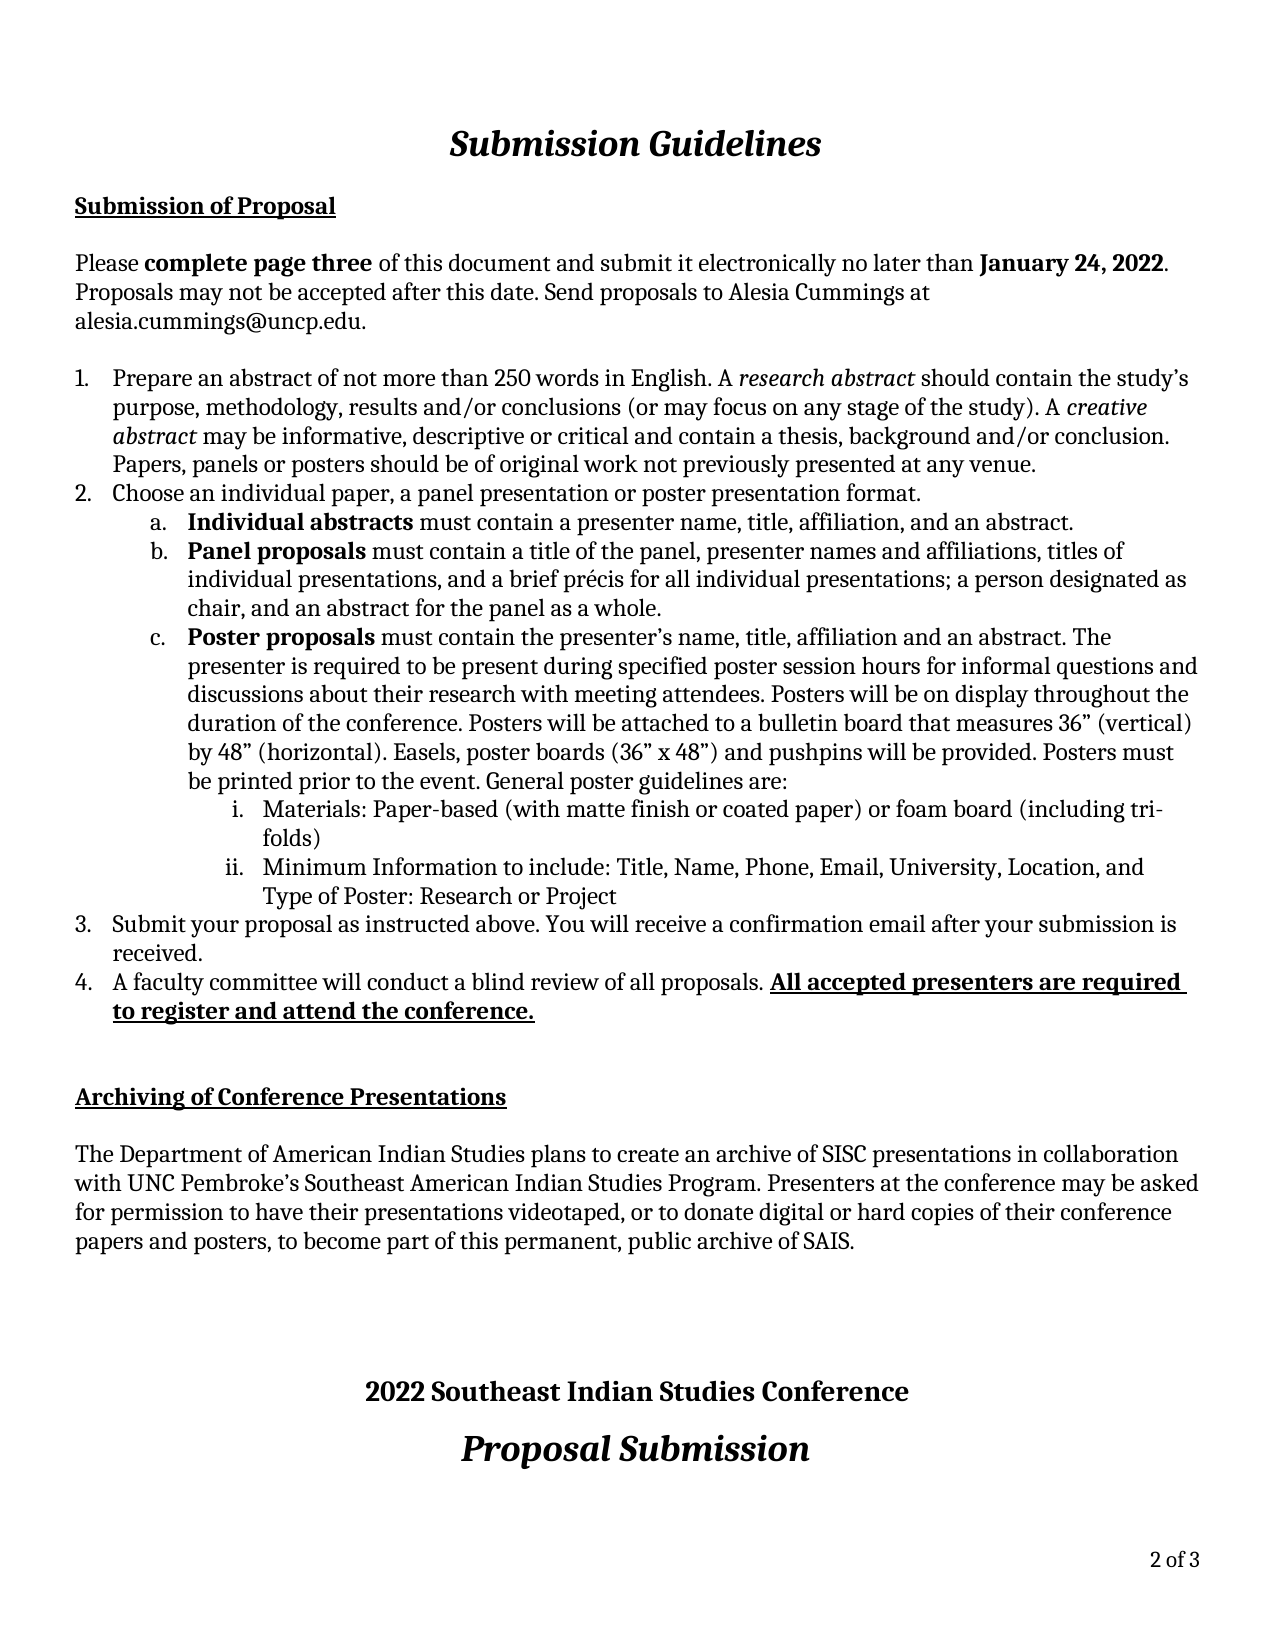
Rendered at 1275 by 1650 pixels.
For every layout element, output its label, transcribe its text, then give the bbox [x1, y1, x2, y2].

list Individual abstracts must contain a presenter name, title, affiliation, and an abstract. [150, 508, 1200, 537]
text Submission Guidelines [75, 122, 1200, 165]
list Poster proposals must contain the presenter’s name, title, affiliation and an abstract. The presenter is required to be present during specified poster session hours for informal questions and discussions about their research with meeting attendees. Posters will be on display throughout the duration of the conference. Posters will be attached to a bulletin board that measures 36” (vertical) by 48” (horizontal). Easels, poster boards (36” x 48”) and pushpins will be provided. Posters must be printed prior to the event. General poster guidelines are: [150, 623, 1200, 795]
list Prepare an abstract of not more than 250 words in English. A research abstract should contain the study’s purpose, methodology, results and/or conclusions (or may focus on any stage of the study). A creative abstract may be informative, descriptive or critical and contain a thesis, background and/or conclusion. Papers, panels or posters should be of original work not previously presented at any venue. [75, 364, 1200, 479]
text The Department of American Indian Studies plans to create an archive of SISC presentations in collaboration with UNC Pembroke’s Southeast American Indian Studies Program. Presenters at the conference may be asked for permission to have their presentations videotaped, or to donate digital or hard copies of their conference papers and posters, to become part of this permanent, public archive of SAIS. [75, 1140, 1200, 1255]
text Please complete page three of this document and submit it electronically no later than January 24, 2022. Proposals may not be accepted after this date. Send proposals to Alesia Cummings at alesia.cummings@uncp.edu. [75, 249, 1200, 335]
list Choose an individual paper, a panel presentation or poster presentation format. [75, 479, 1200, 508]
list Minimum Information to include: Title, Name, Phone, Email, University, Location, and Type of Poster: Research or Project [244, 853, 1200, 910]
text Submission of Proposal [75, 192, 1200, 220]
list Materials: Paper-based (with matte finish or coated paper) or foam board (including tri-folds) [244, 795, 1200, 853]
list Panel proposals must contain a title of the panel, presenter names and affiliations, titles of individual presentations, and a brief précis for all individual presentations; a person designated as chair, and an abstract for the panel as a whole. [150, 537, 1200, 623]
text 2022 Southeast Indian Studies Conference [75, 1375, 1200, 1409]
text Archiving of Conference Presentations [75, 1083, 1200, 1112]
text Proposal Submission [75, 1428, 1200, 1471]
list A faculty committee will conduct a blind review of all proposals. All accepted presenters are required to register and attend the conference. [75, 968, 1200, 1025]
list Submit your proposal as instructed above. You will receive a confirmation email after your submission is received. [75, 910, 1200, 968]
